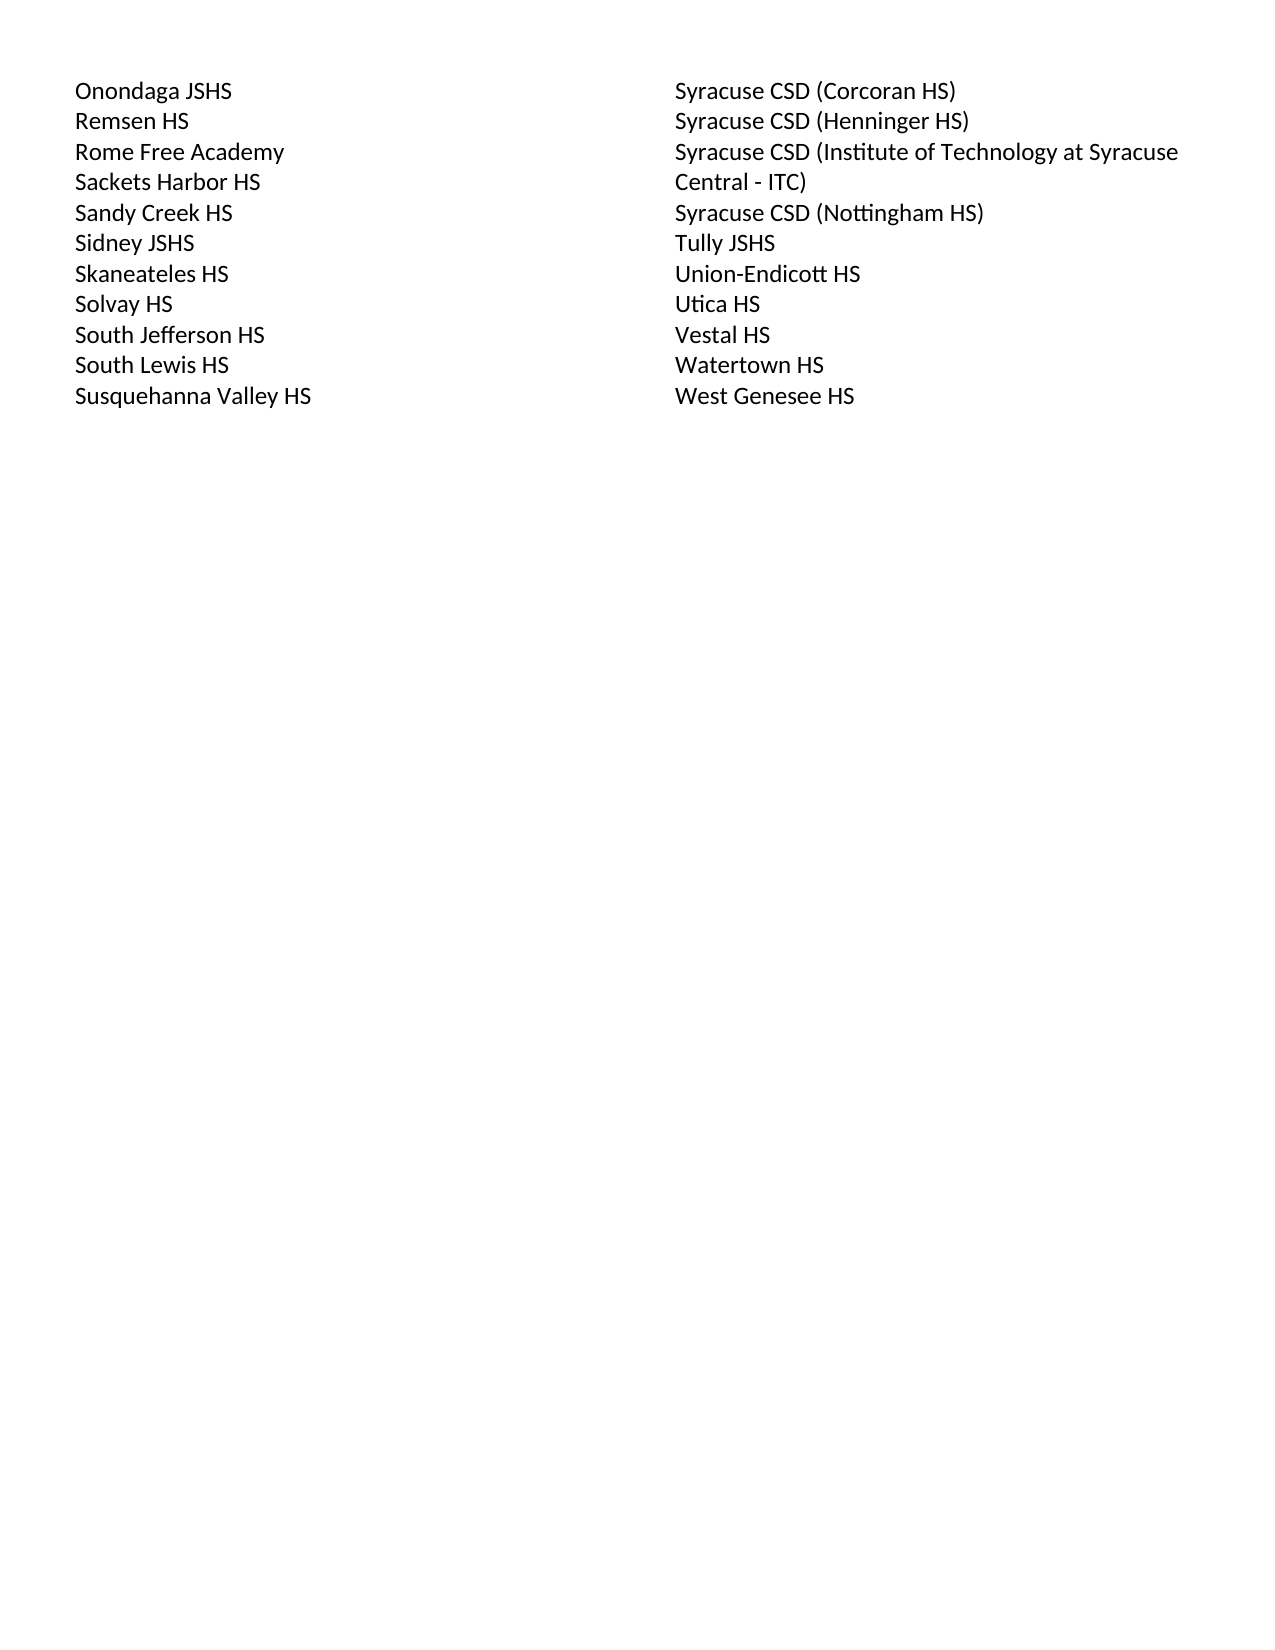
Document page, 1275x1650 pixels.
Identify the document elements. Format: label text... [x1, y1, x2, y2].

text Watertown HS [675, 350, 1200, 380]
text Rome Free Academy [75, 136, 600, 167]
text Union-Endicott HS [675, 258, 1200, 289]
text Remsen HS [75, 106, 600, 136]
text Syracuse CSD (Institute of Technology at Syracuse Central - ITC) [675, 136, 1200, 197]
text Skaneateles HS [75, 258, 600, 289]
text South Lewis HS [75, 350, 600, 380]
text Sidney JSHS [75, 228, 600, 258]
text South Jefferson HS [75, 319, 600, 350]
text Susquehanna Valley HS [75, 380, 600, 411]
text Onondaga JSHS [75, 75, 600, 106]
text Syracuse CSD (Henninger HS) [675, 106, 1200, 136]
text Vestal HS [675, 319, 1200, 350]
text West Genesee HS [675, 380, 1200, 411]
text Sackets Harbor HS [75, 167, 600, 197]
text Sandy Creek HS [75, 197, 600, 228]
text Syracuse CSD (Nottingham HS) [675, 197, 1200, 228]
text Tully JSHS [675, 228, 1200, 258]
text Syracuse CSD (Corcoran HS) [675, 75, 1200, 106]
text Solvay HS [75, 289, 600, 319]
text Utica HS [675, 289, 1200, 319]
